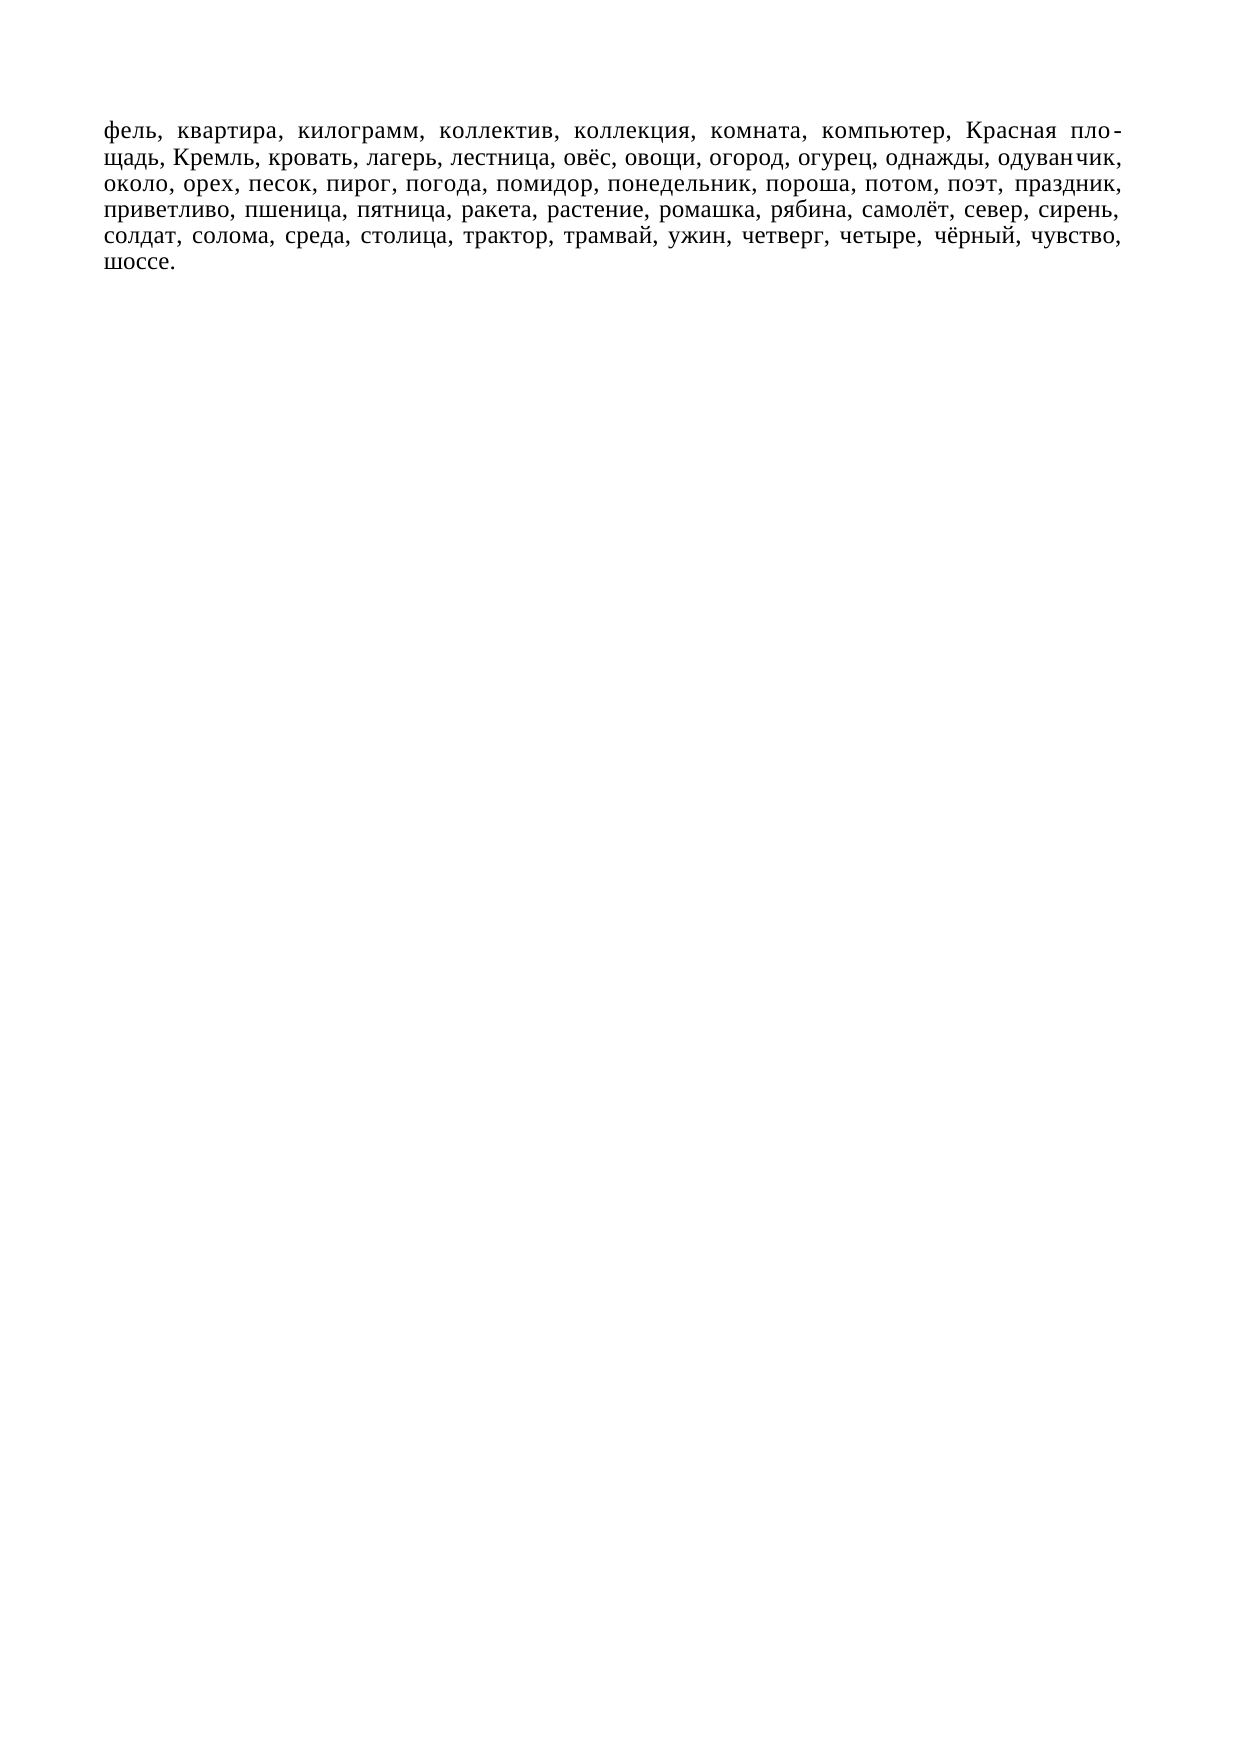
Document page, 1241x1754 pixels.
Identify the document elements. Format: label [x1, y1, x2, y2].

text [103, 118, 1122, 274]
